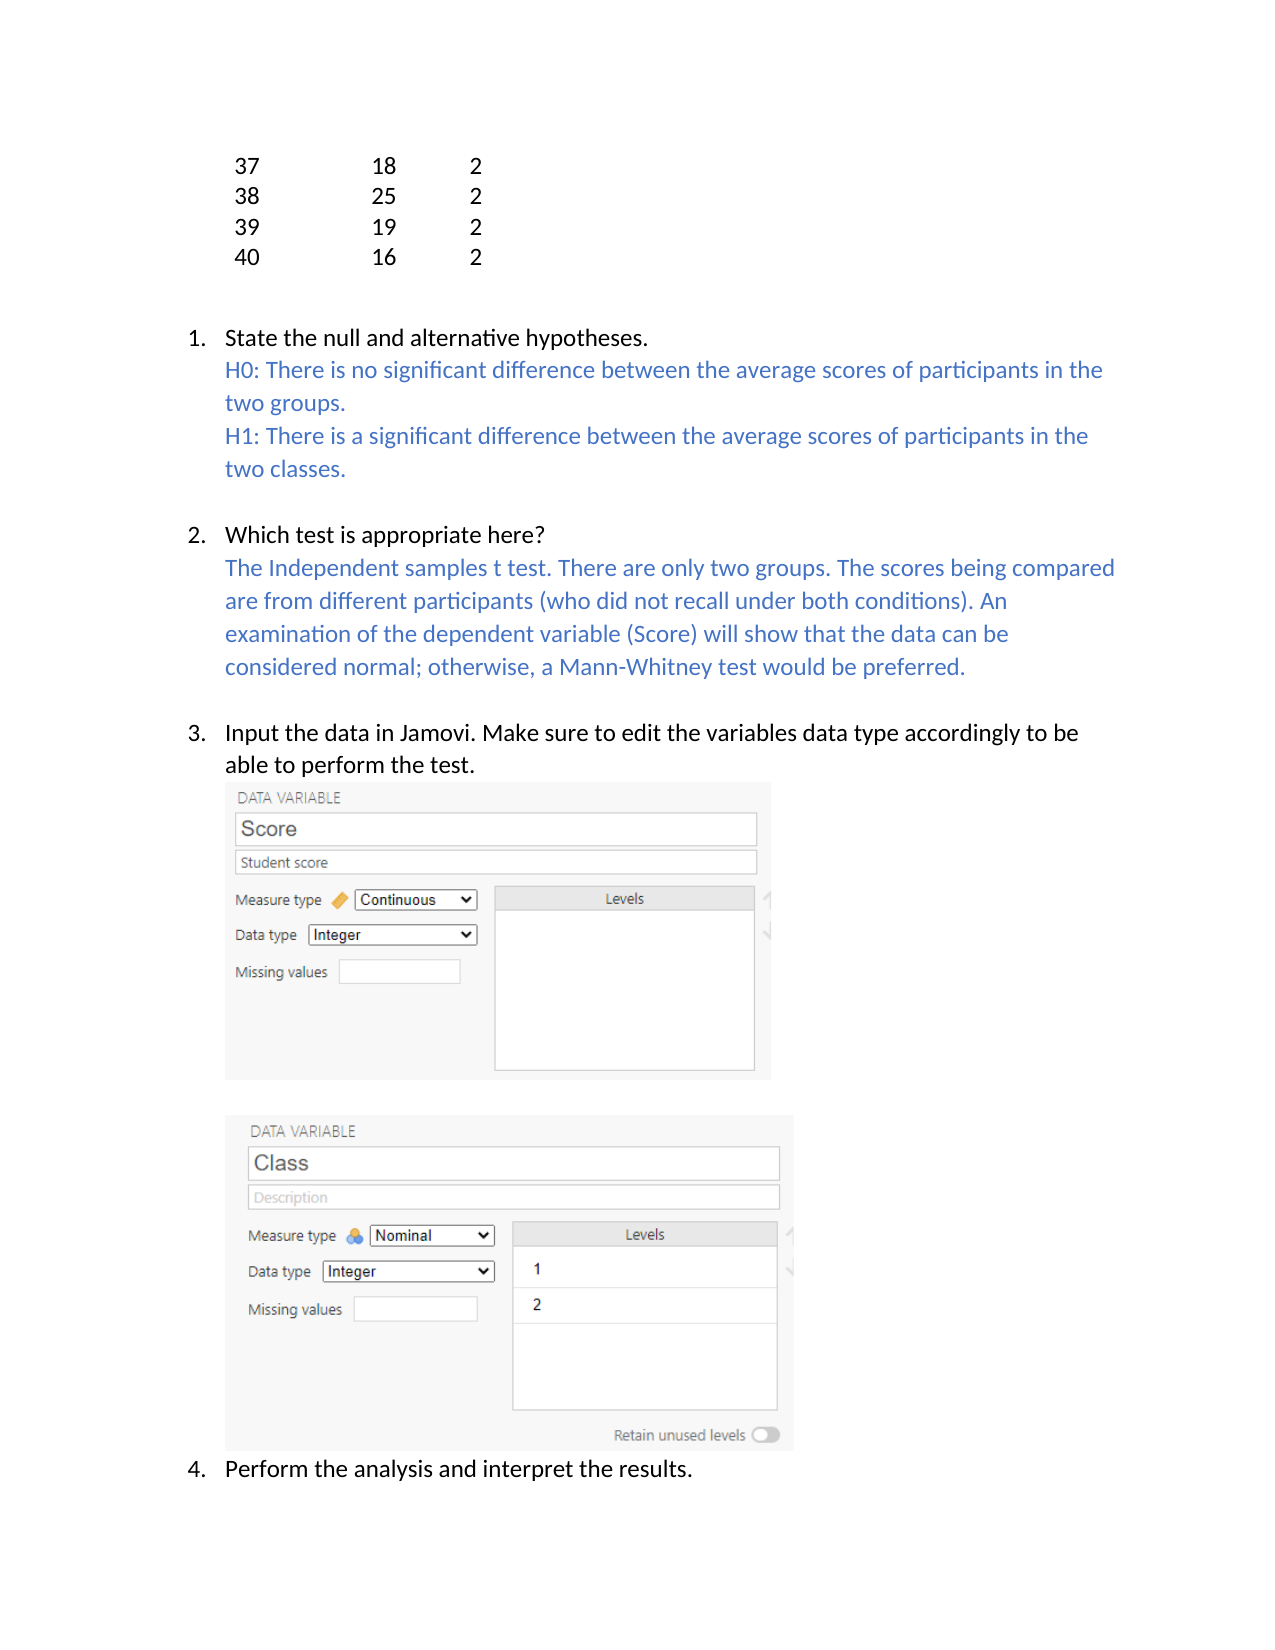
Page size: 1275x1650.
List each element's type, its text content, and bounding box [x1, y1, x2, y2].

table_cell 40 [139, 242, 271, 272]
list The Independent samples t test. There are only two groups. The scores being compared are from different participants (who did not recall under both conditions). An examination of the dependent variable (Score) will show that the data can be considered normal; otherwise, a Mann-Whitney test would be preferred. [225, 552, 1125, 681]
table_cell 2 [408, 150, 493, 181]
list H0: There is no significant difference between the average scores of participants in the two groups. [225, 354, 1125, 418]
table_cell 38 [139, 181, 271, 211]
picture [225, 1115, 794, 1451]
list Perform the analysis and interpret the results. [187, 1453, 1125, 1484]
table_cell 18 [271, 150, 407, 181]
list State the null and alternative hypotheses. [187, 322, 1125, 352]
picture [225, 782, 772, 1080]
table_cell 2 [408, 242, 493, 272]
table_cell 39 [139, 211, 271, 242]
list Input the data in Jamovi. Make sure to edit the variables data type accordingly to be able to perform the test. [187, 717, 1125, 780]
table_cell 2 [408, 211, 493, 242]
table_cell 37 [139, 150, 271, 181]
list H1: There is a significant difference between the average scores of participants in the two classes. [225, 420, 1125, 484]
table_cell 16 [271, 242, 407, 272]
table_cell 19 [271, 211, 407, 242]
list Which test is appropriate here? [187, 519, 1125, 550]
table_cell 2 [408, 181, 493, 211]
table_cell 25 [271, 181, 407, 211]
